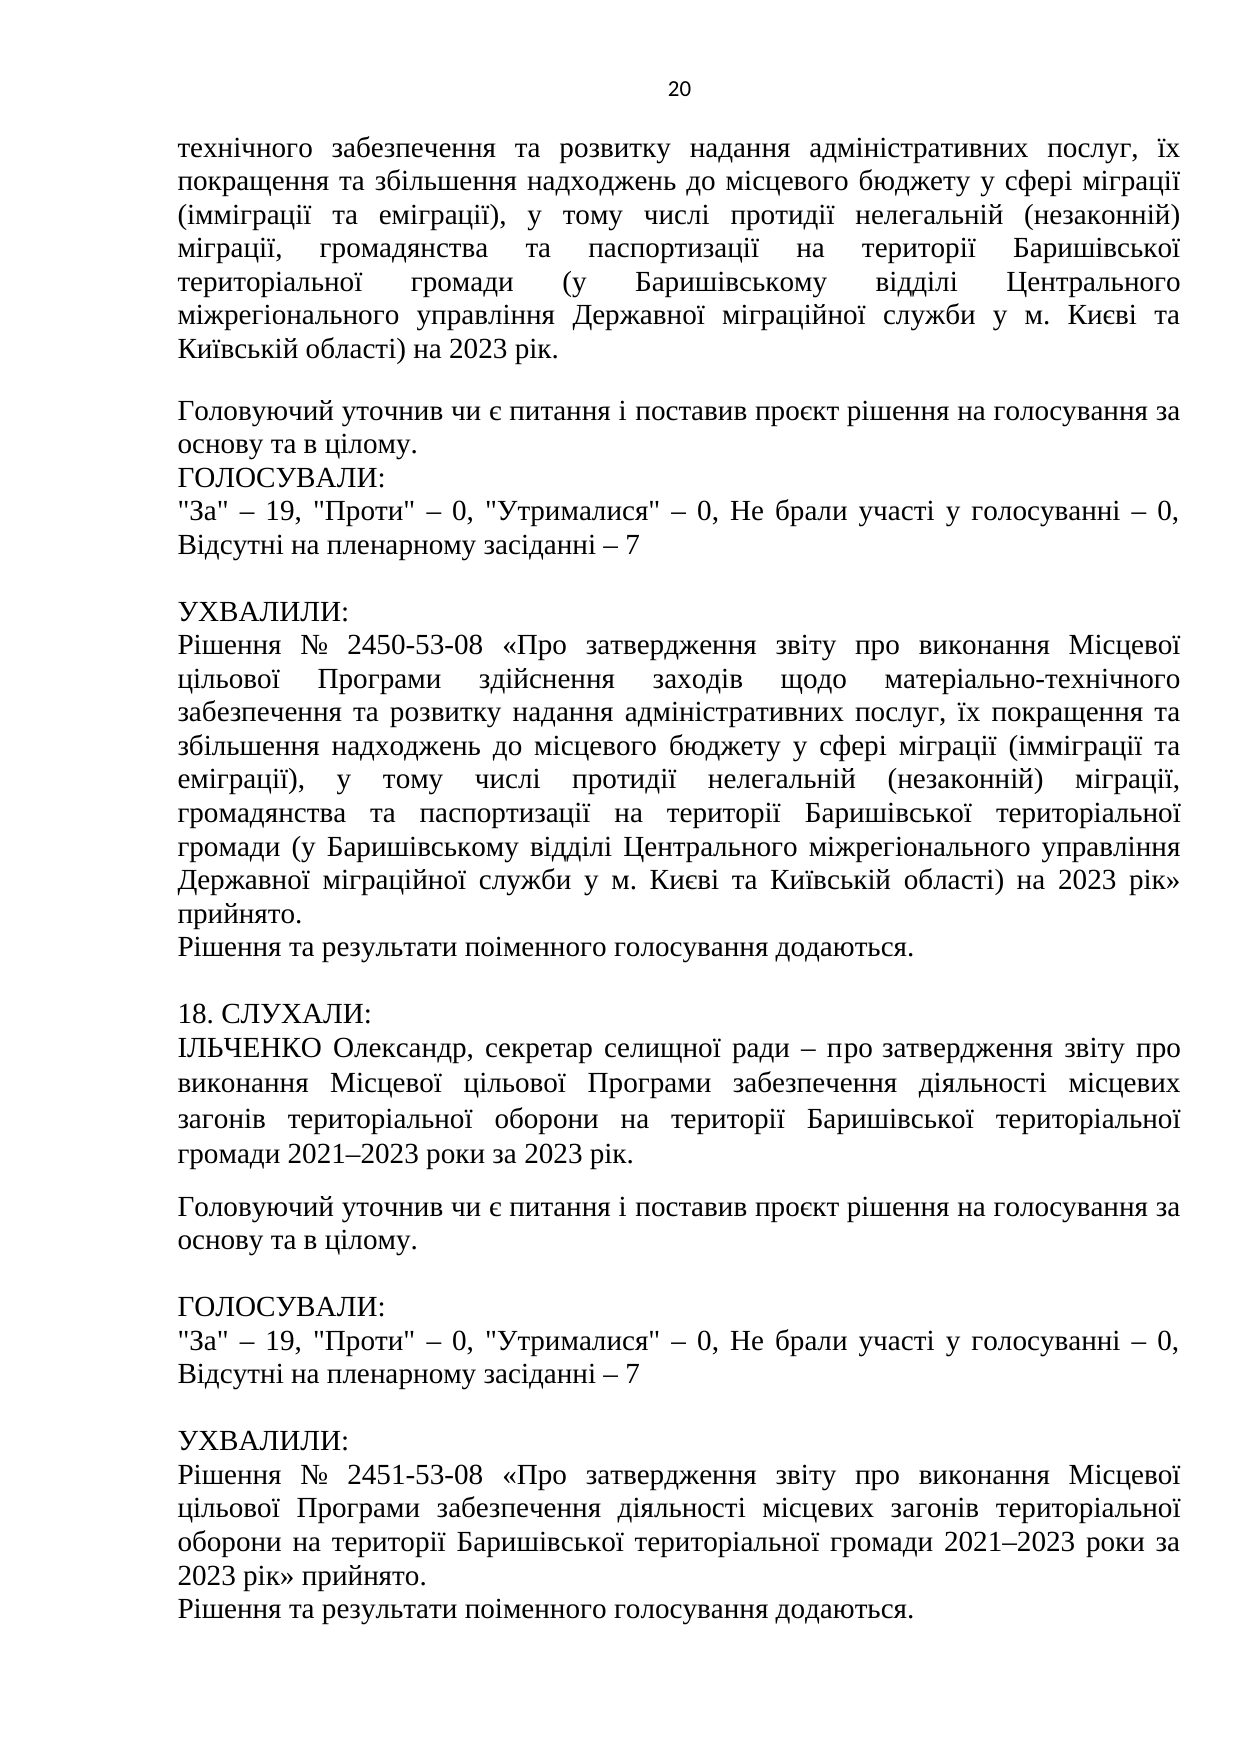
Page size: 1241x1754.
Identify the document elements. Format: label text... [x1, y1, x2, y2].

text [177, 130, 1181, 364]
text УХВАЛИЛИ: [177, 594, 1181, 627]
text Головуючий уточнив чи є питання і поставив проєкт рішення на голосування за основу та в цілому. [177, 393, 1181, 460]
text Рішення № 2450-53-08 «Про затвердження звіту про виконання Місцевої цільової Програми здійснення заходів щодо матеріально-технічного забезпечення та розвитку надання адміністративних послуг, їх покращення та збільшення надходжень до місцевого бюджету у сфері міграції (імміграції та еміграції), у тому числі протидії нелегальній (незаконній) міграції, громадянства та паспортизації на території Баришівської територіальної громади (у Баришівському відділі Центрального міжрегіонального управління Державної міграційної служби у м. Києві та Київській області) на 2023 рік» прийнято. [177, 627, 1181, 929]
text УХВАЛИЛИ: [177, 1423, 1181, 1457]
text Рішення та результати поіменного голосування додаються. [177, 1591, 1181, 1625]
text ІЛЬЧЕНКО Олександр, секретар селищної ради – про затвердження звіту про виконання Місцевої цільової Програми забезпечення діяльності місцевих загонів територіальної оборони на території Баришівської територіальної громади 2021–2023 роки за 2023 рік. [177, 1030, 1181, 1170]
text ГОЛОСУВАЛИ: [177, 1289, 1181, 1323]
text 18. СЛУХАЛИ: [177, 996, 1181, 1030]
text Рішення № 2451-53-08 «Про затвердження звіту про виконання Місцевої цільової Програми забезпечення діяльності місцевих загонів територіальної оборони на території Баришівської територіальної громади 2021–2023 роки за 2023 рік» прийнято. [177, 1457, 1181, 1591]
text Рішення та результати поіменного голосування додаються. [177, 929, 1181, 963]
text Головуючий уточнив чи є питання і поставив проєкт рішення на голосування за основу та в цілому. [177, 1189, 1181, 1256]
text "За" – 19, "Проти" – 0, "Утрималися" – 0, Не брали участі у голосуванні – 0, Відсутні на пленарному засіданні – 7 [177, 1323, 1181, 1390]
text ГОЛОСУВАЛИ: [177, 460, 1181, 493]
text "За" – 19, "Проти" – 0, "Утрималися" – 0, Не брали участі у голосуванні – 0, Відсутні на пленарному засіданні – 7 [177, 493, 1181, 560]
